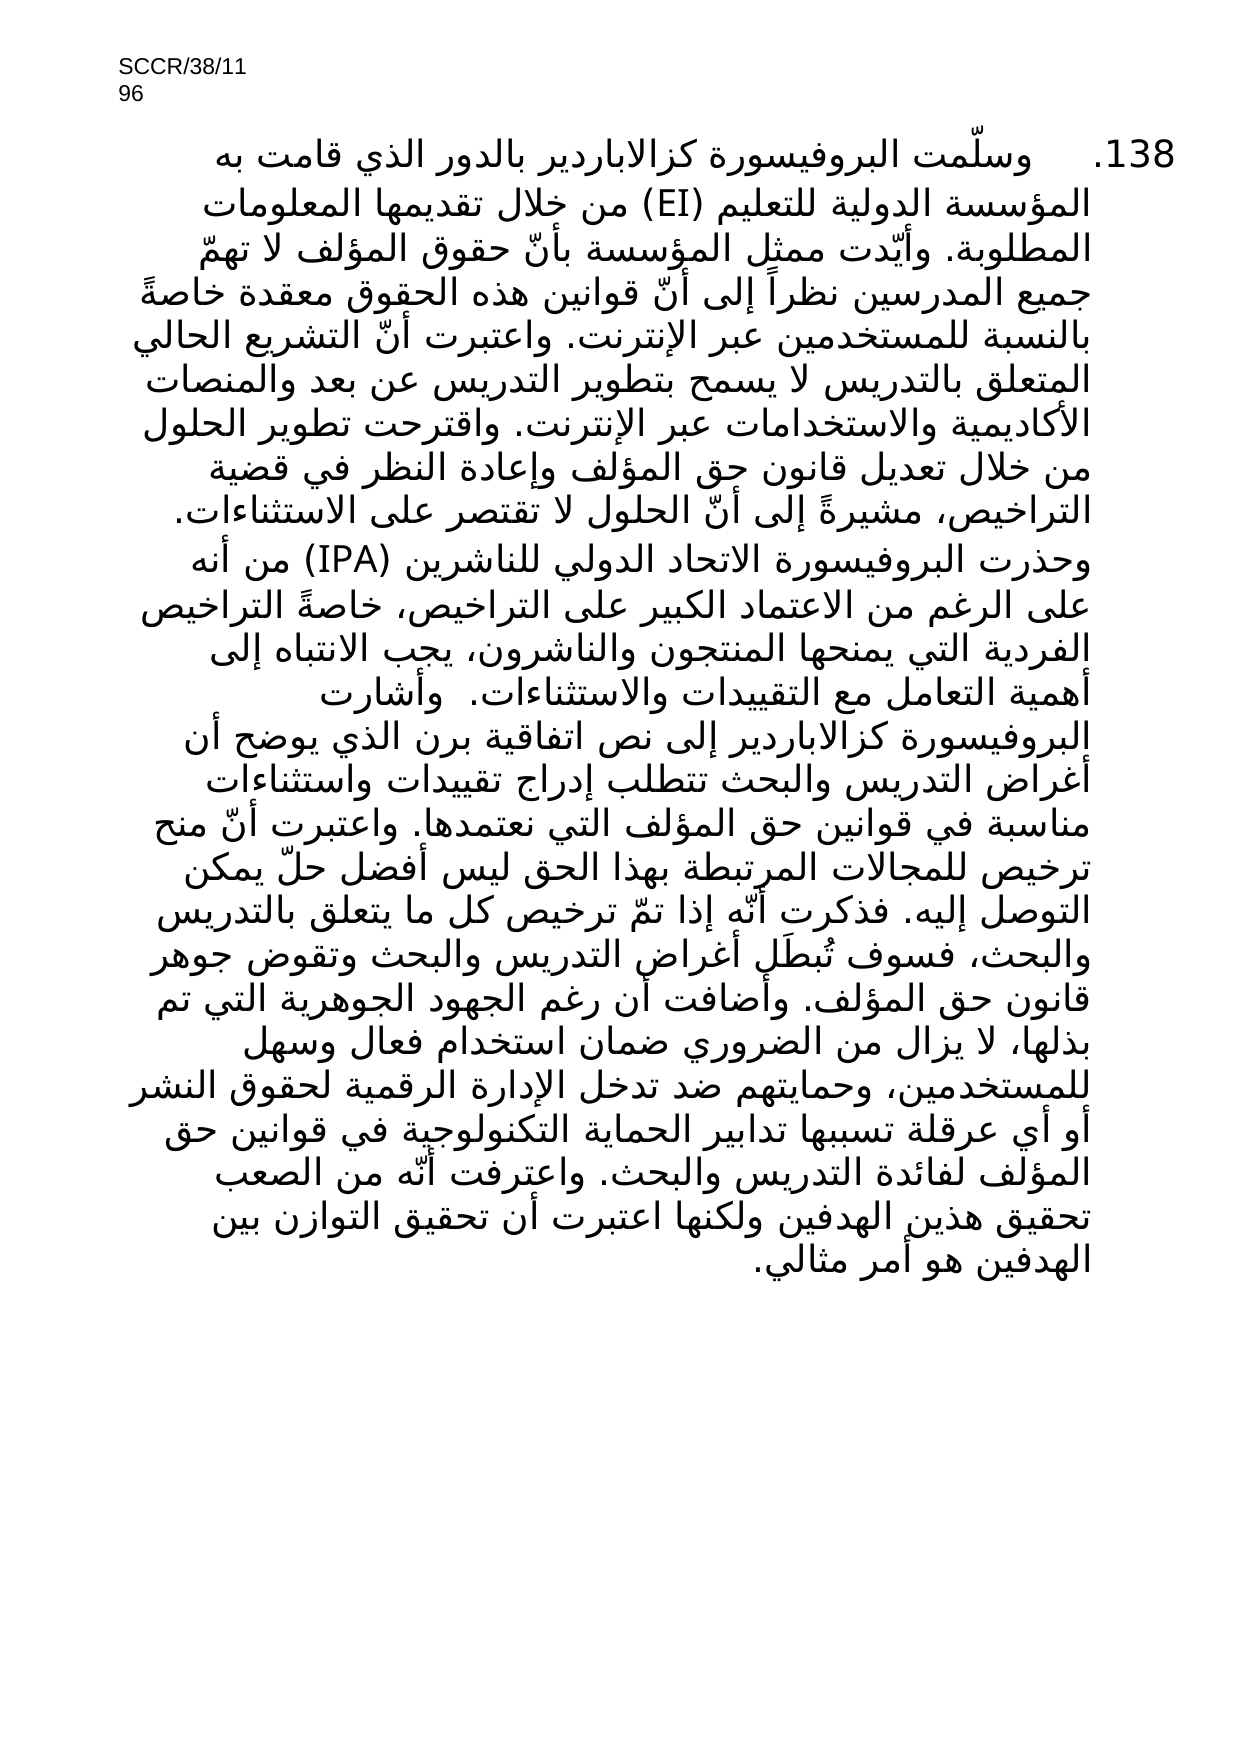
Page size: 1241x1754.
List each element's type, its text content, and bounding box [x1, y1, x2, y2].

list وسلّمت البروفيسورة كزالاباردير بالدور الذي قامت به المؤسسة الدولية للتعليم (EI) من خلال تقديمها المعلومات المطلوبة. وأيّدت ممثل المؤسسة بأنّ حقوق المؤلف لا تهمّ جميع المدرسين نظراً إلى أنّ قوانين هذه الحقوق معقدة خاصةً بالنسبة للمستخدمين عبر الإنترنت. واعتبرت أنّ التشريع الحالي المتعلق بالتدريس لا يسمح بتطوير التدريس عن بعد والمنصات الأكاديمية والاستخدامات عبر الإنترنت. واقترحت تطوير الحلول من خلال تعديل قانون حق المؤلف وإعادة النظر في قضية التراخيص، مشيرةً إلى أنّ الحلول لا تقتصر على الاستثناءات. وحذرت البروفيسورة الاتحاد الدولي للناشرين (IPA) من أنه على الرغم من الاعتماد الكبير على التراخيص، خاصةً التراخيص الفردية التي يمنحها المنتجون والناشرون، يجب الانتباه إلى أهمية التعامل مع التقييدات والاستثناءات. وأشارت البروفيسورة كزالاباردير إلى نص اتفاقية برن الذي يوضح أن أغراض التدريس والبحث تتطلب إدراج تقييدات واستثناءات مناسبة في قوانين حق المؤلف التي نعتمدها. واعتبرت أنّ منح ترخيص للمجالات المرتبطة بهذا الحق ليس أفضل حلّ يمكن التوصل إليه. فذكرت أنّه إذا تمّ ترخيص كل ما يتعلق بالتدريس والبحث، فسوف تُبطَل أغراض التدريس والبحث وتقوض جوهر قانون حق المؤلف. وأضافت أن رغم الجهود الجوهرية التي تم بذلها، لا يزال من الضروري ضمان استخدام فعال وسهل للمستخدمين، وحمايتهم ضد تدخل الإدارة الرقمية لحقوق النشر أو أي عرقلة تسببها تدابير الحماية التكنولوجية في قوانين حق المؤلف لفائدة التدريس والبحث. واعترفت أنّه من الصعب تحقيق هذين الهدفين ولكنها اعتبرت أن تحقيق التوازن بين الهدفين هو أمر مثالي. [118, 132, 1092, 1282]
